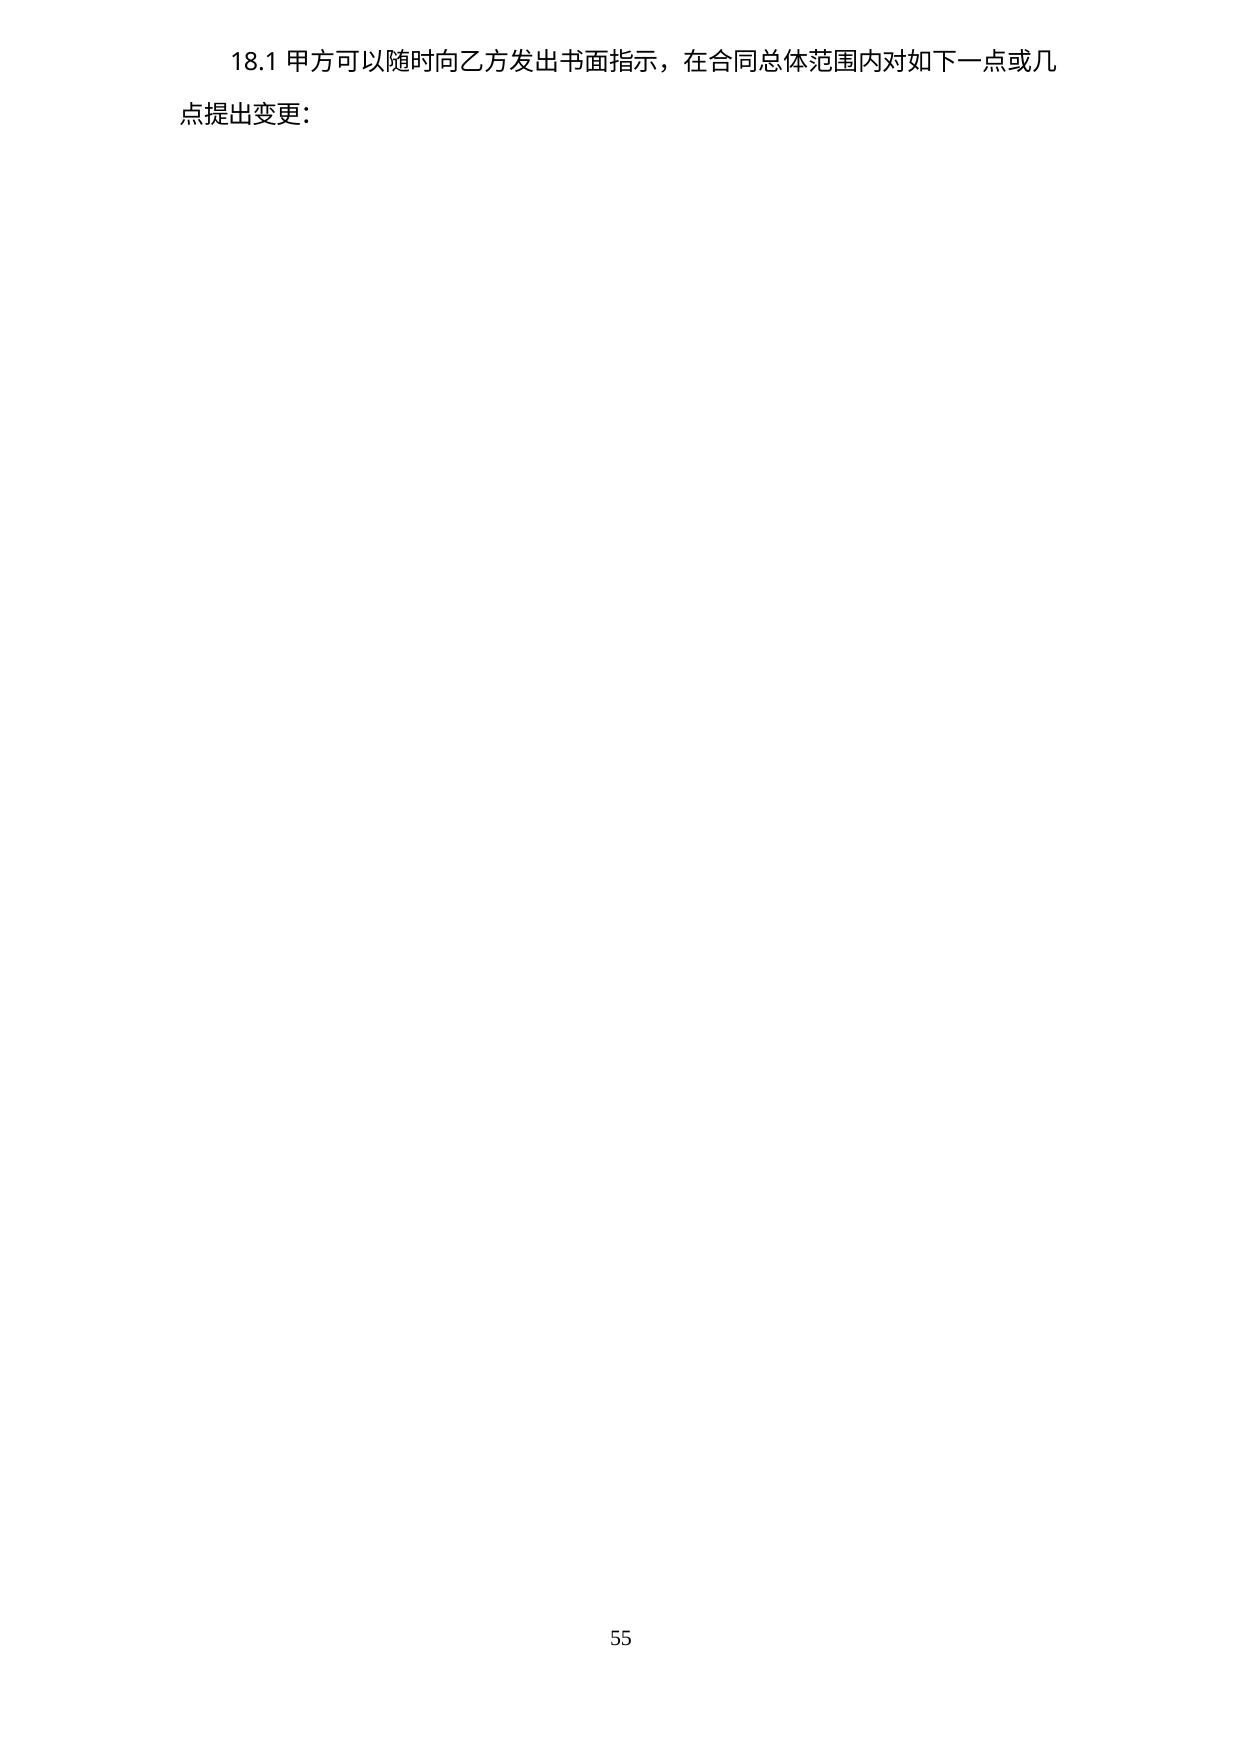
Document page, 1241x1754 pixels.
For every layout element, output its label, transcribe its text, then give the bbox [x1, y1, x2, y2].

text 18.1 甲方可以随时向乙方发出书面指示，在合同总体范围内对如下一点或几 点提出变更： [179, 42, 1063, 130]
